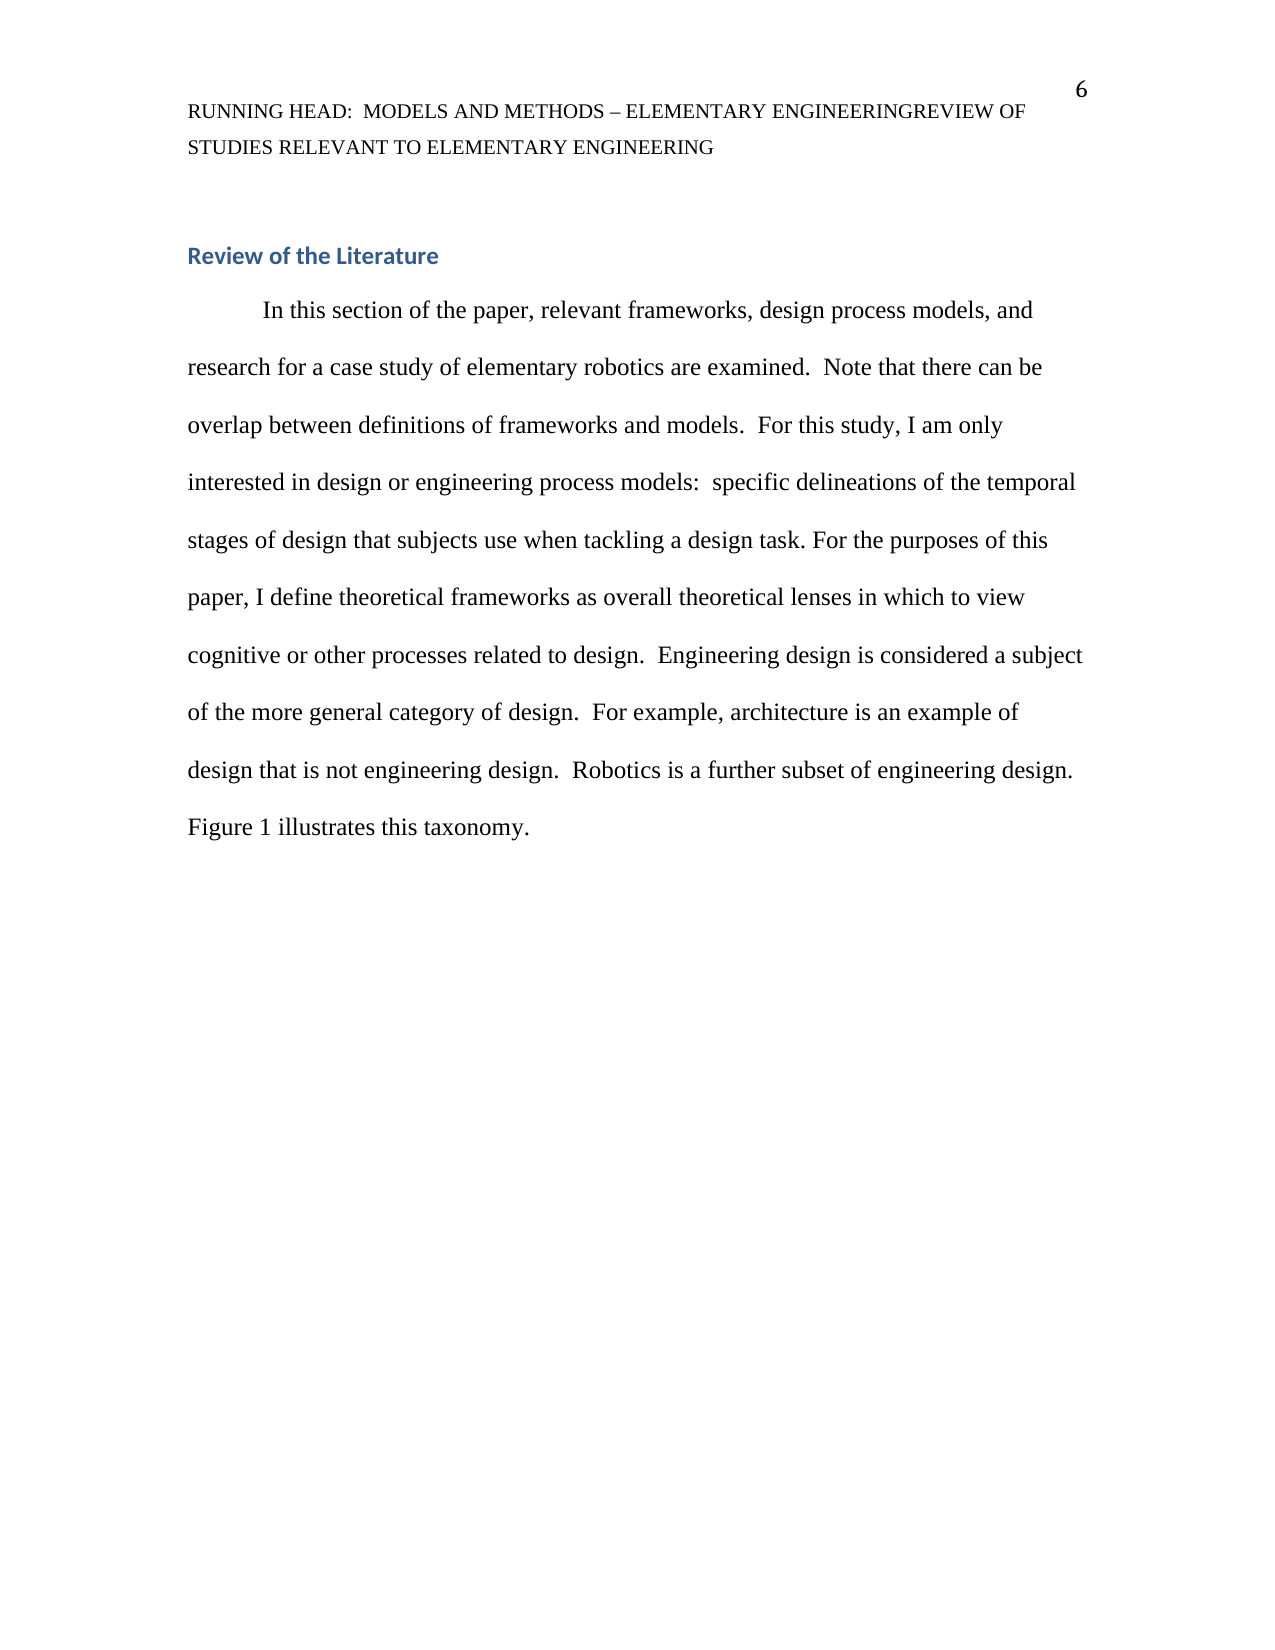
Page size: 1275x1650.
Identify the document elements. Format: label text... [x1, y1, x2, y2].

subtitle Review of the Literature [187, 240, 1087, 271]
text In this section of the paper, relevant framework, models, and for a case study of elementary robotics xamined. here can be overlap between definitions of frameworks and models. For this study, I am only interested in design or engineering process models: specific delineations of the stages of design that subjects use when tackling a design task. For the purposes of this paper, define theoretical frameworks as overall theoretical lenses in which to view cognitive or other processes related to design. Engineering design is considered a subject of the more general category of design. For example, architecture is an example of design that is not engineering design. Robotics is a further subset of engineering design. [187, 295, 1087, 841]
